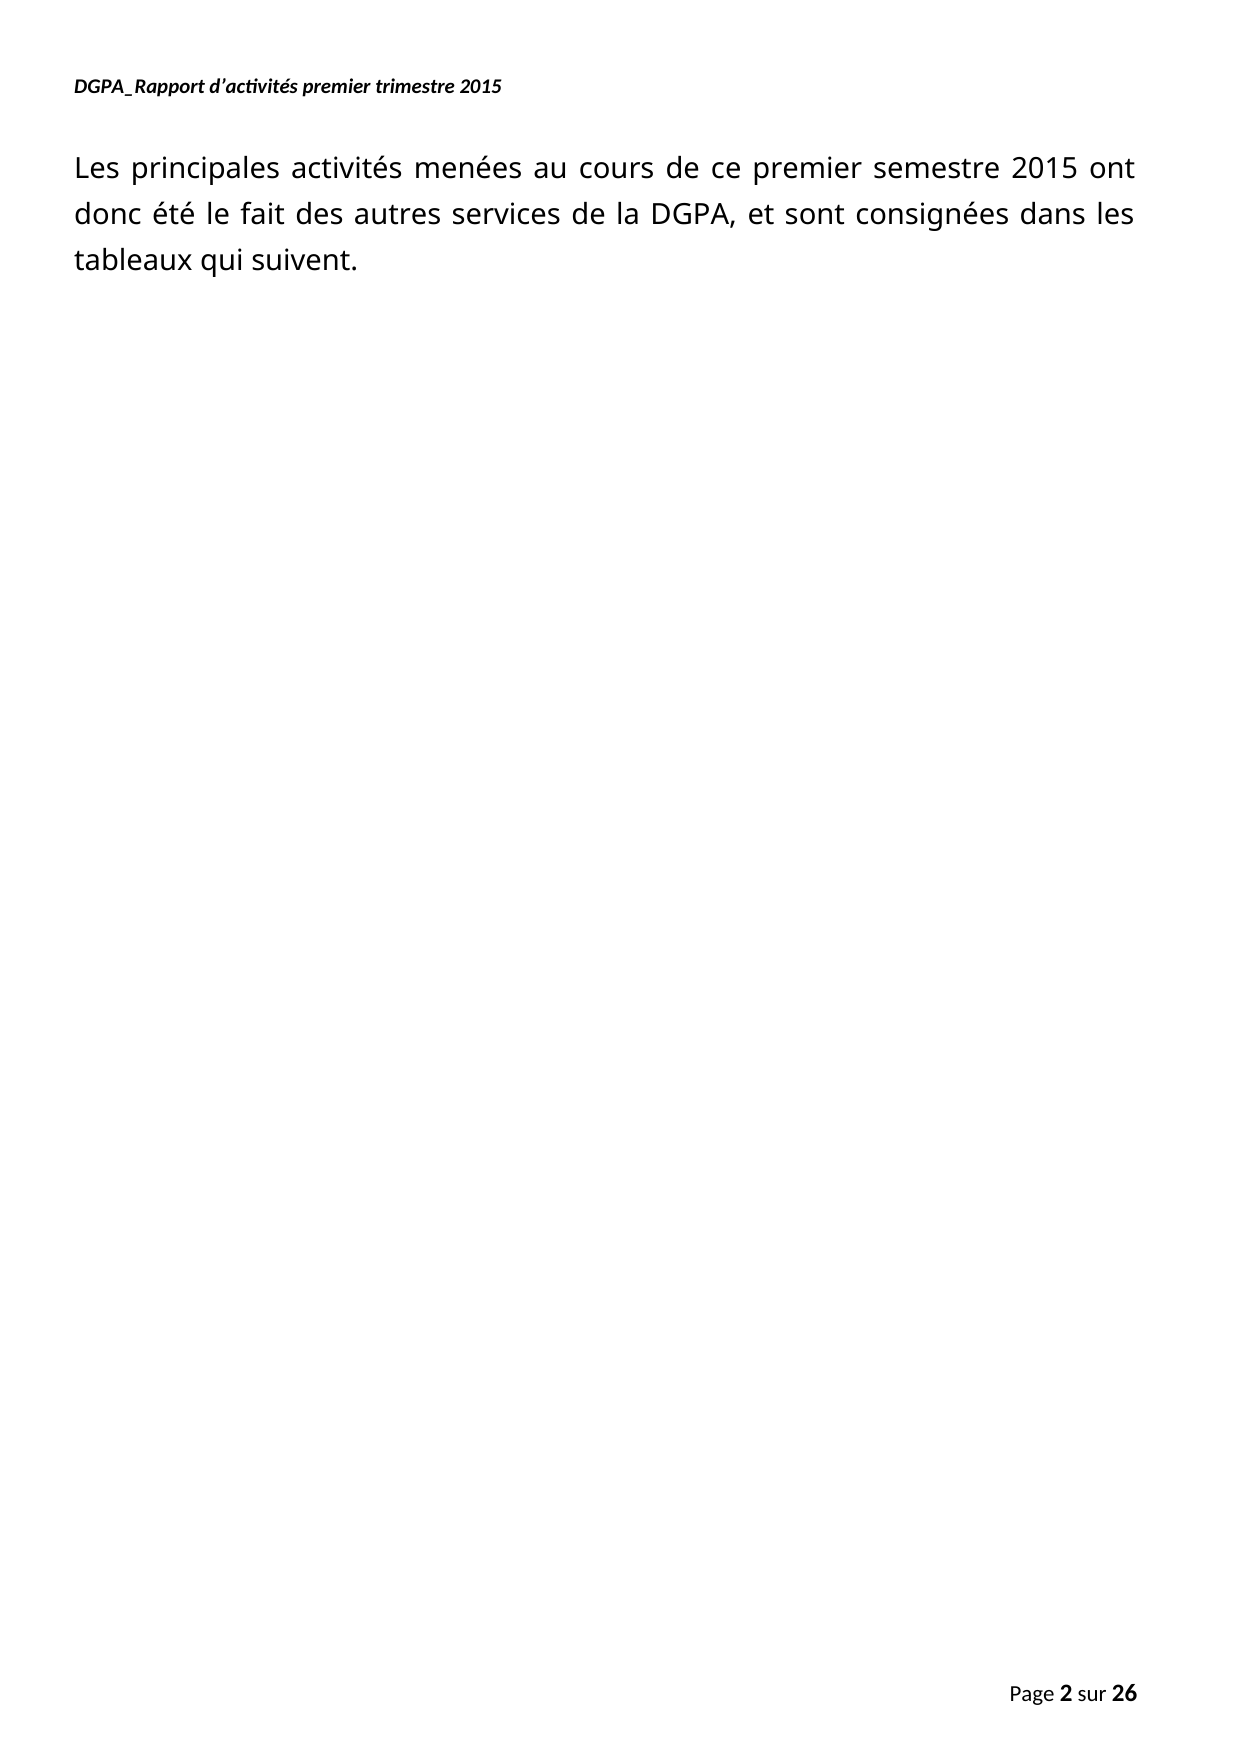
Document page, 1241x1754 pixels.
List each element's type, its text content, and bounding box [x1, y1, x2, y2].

text Les principales activités menées au cours de ce premier semestre 2015 ont donc été le fait des autres services de la DGPA, et sont consignées dans les tableaux qui suivent. [74, 148, 1137, 278]
